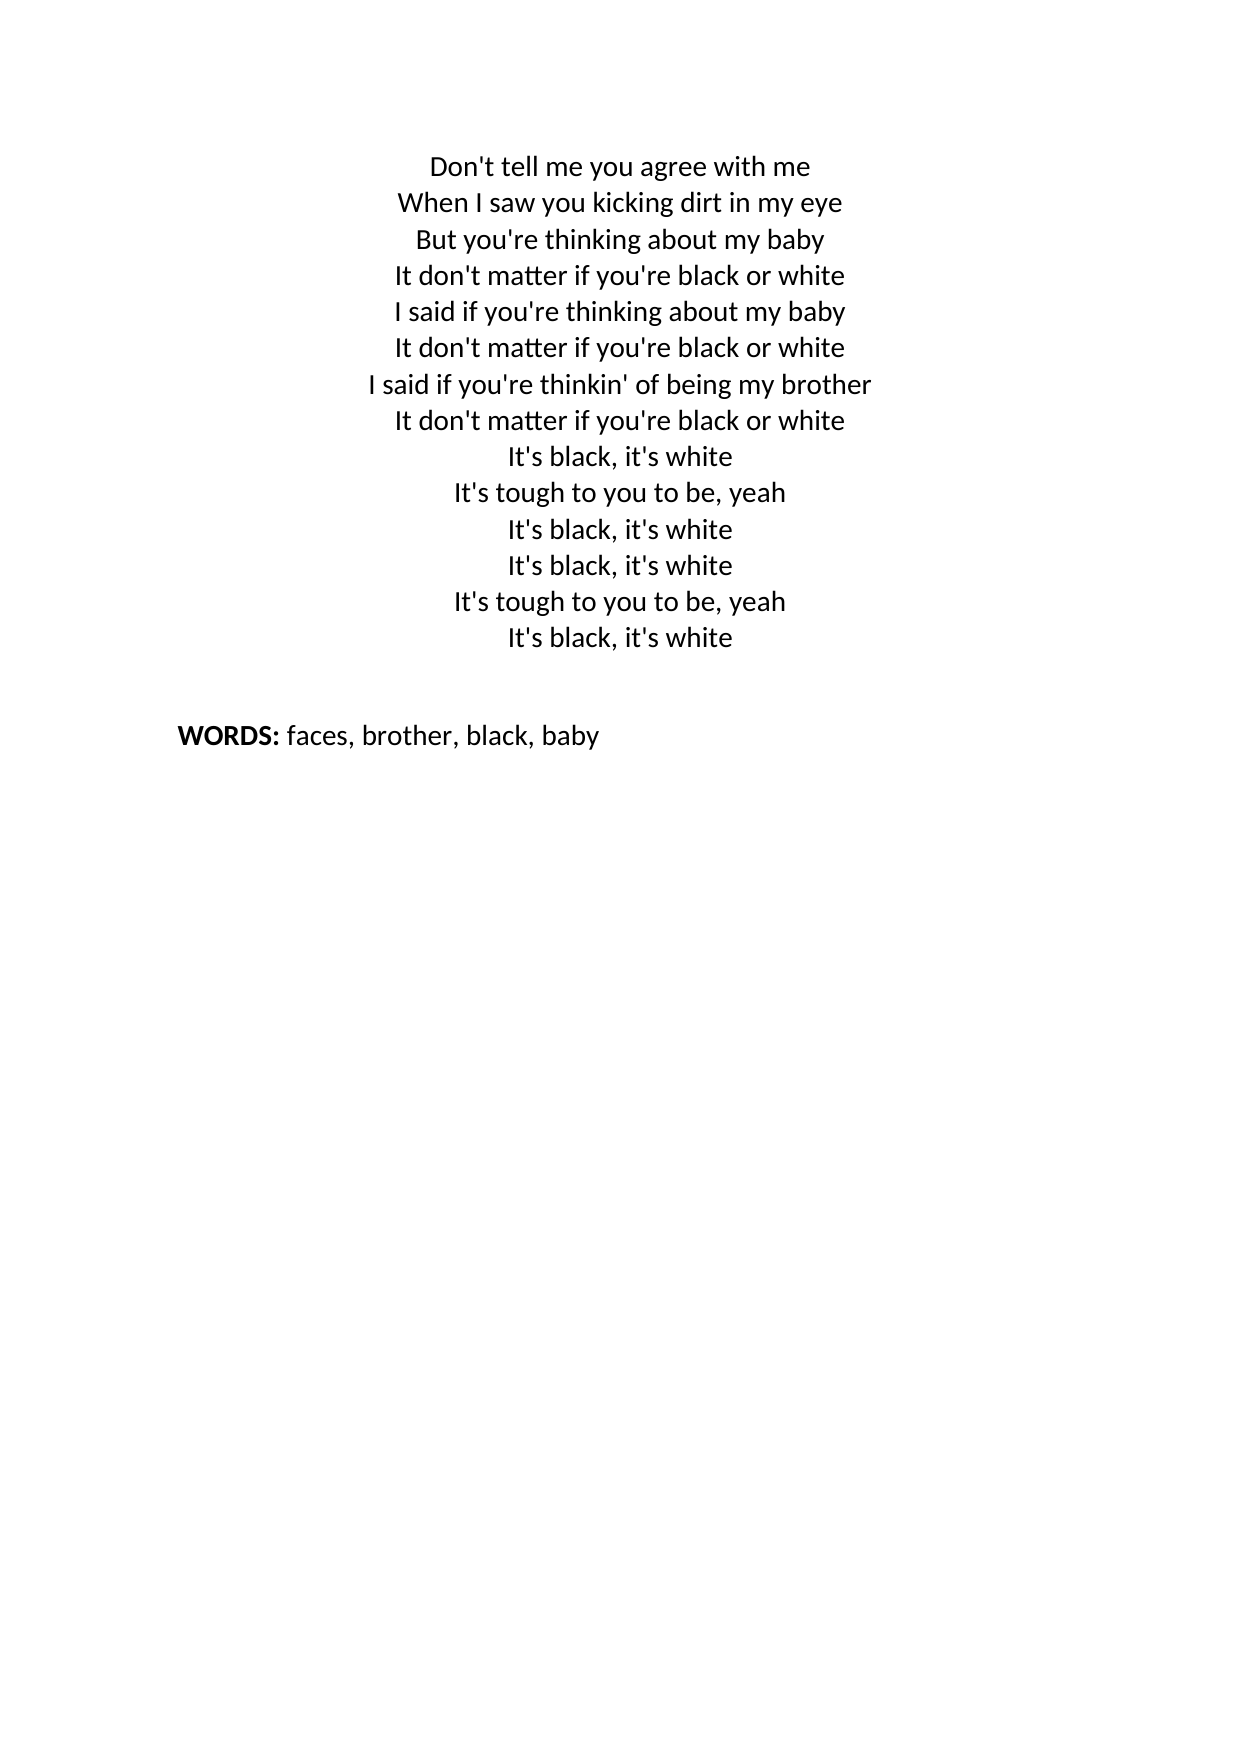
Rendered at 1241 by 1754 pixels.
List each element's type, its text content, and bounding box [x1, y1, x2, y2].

text Don't tell me you agree with me When I saw you kicking dirt in my eye But you're thinking about my baby It don't matter if you're black or white [177, 148, 1063, 293]
text WORDS: faces, brother, black, baby [177, 717, 1063, 752]
text It's black, it's white It's tough to you to be, yeah It's black, it's white [177, 546, 1063, 655]
text It's black, it's white It's tough to you to be, yeah It's black, it's white [177, 438, 1063, 546]
text I said if you're thinking about my baby It don't matter if you're black or white I said if you're thinkin' of being my brother It don't matter if you're black or white [177, 293, 1063, 438]
